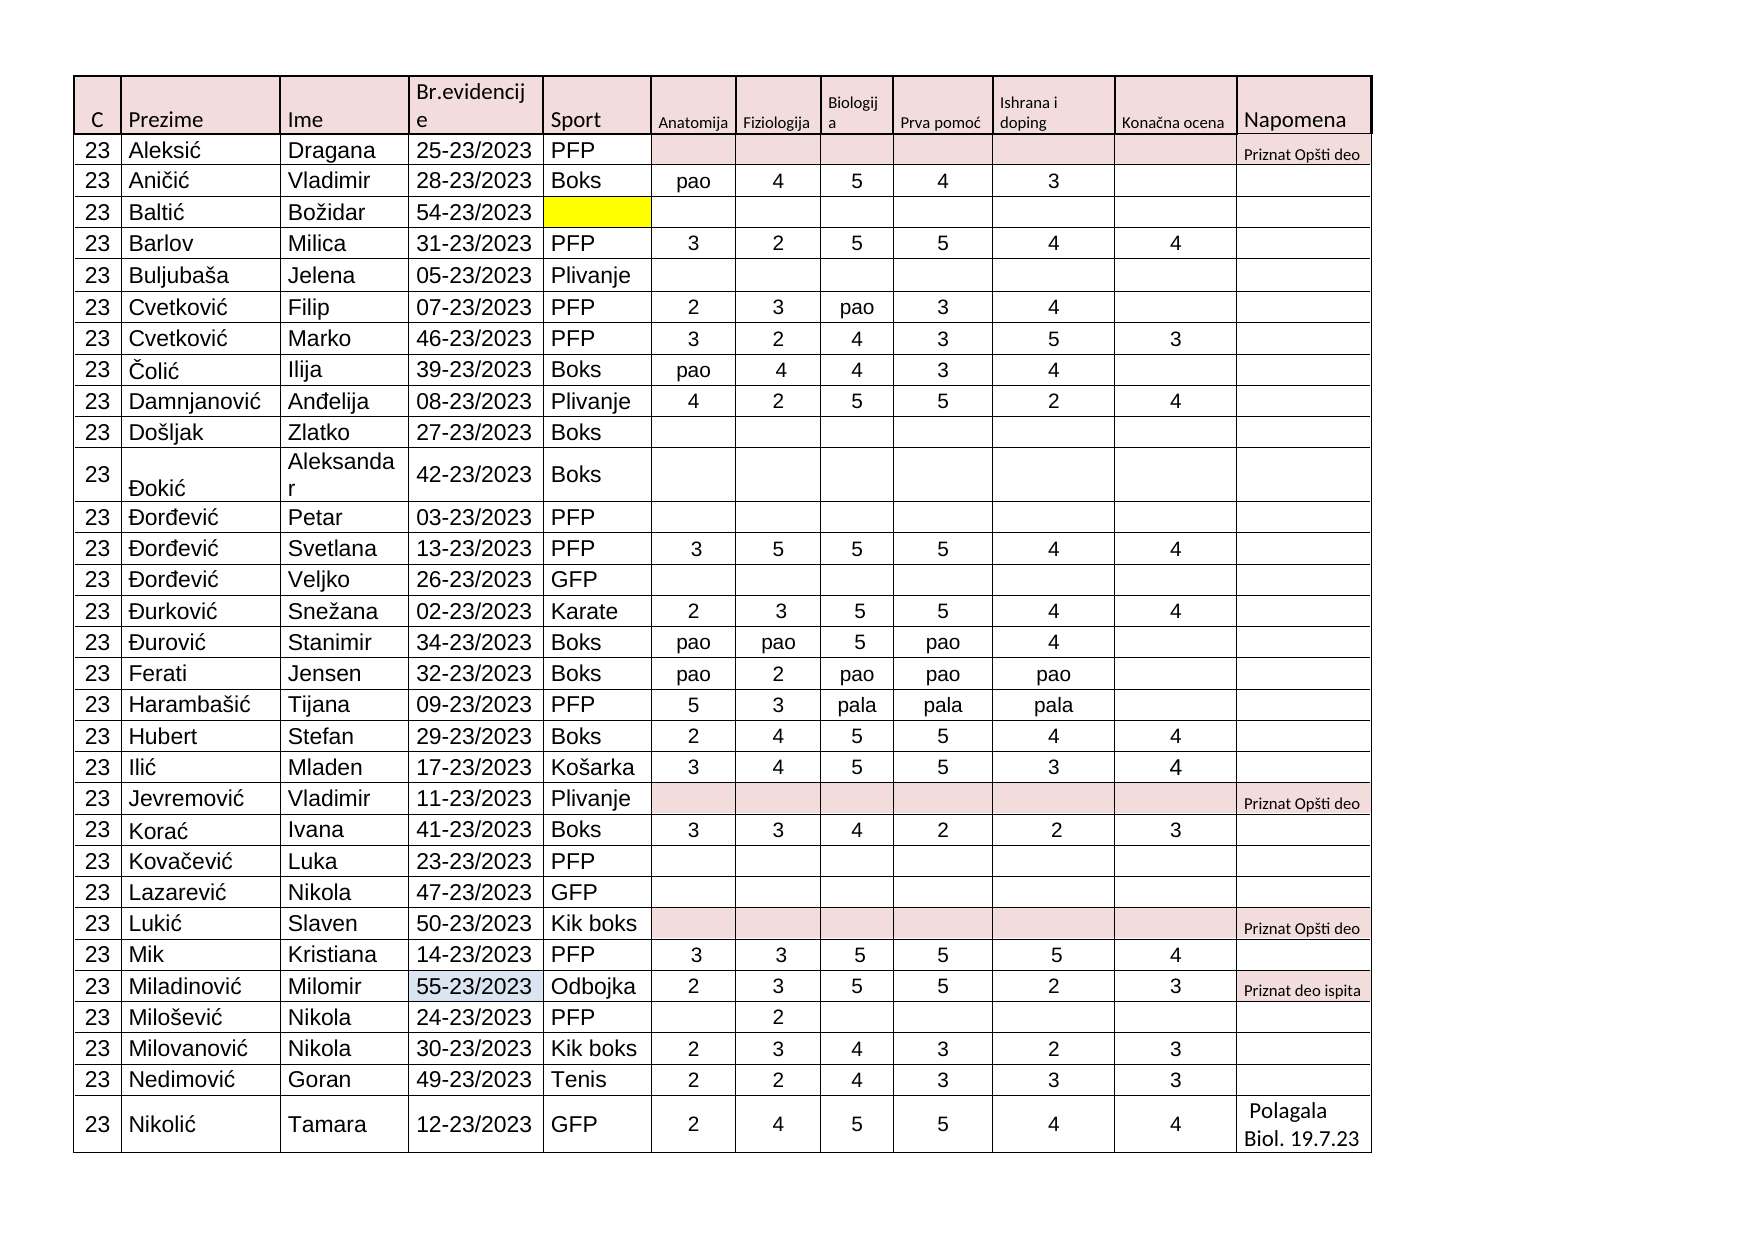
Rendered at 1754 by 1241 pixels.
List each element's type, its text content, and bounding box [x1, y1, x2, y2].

table_cell 39-23/2023 [409, 355, 543, 385]
table_cell 2 [652, 1065, 735, 1095]
table_cell 2 [652, 596, 735, 626]
table_cell pao [652, 165, 735, 196]
table_cell [821, 448, 893, 501]
table_cell 2 [652, 721, 735, 751]
table_cell [894, 197, 992, 227]
table_cell [1115, 135, 1236, 164]
table_cell pao [821, 292, 893, 322]
table_cell [736, 565, 820, 595]
table_cell [736, 502, 820, 532]
table_cell [821, 502, 893, 532]
table_cell Nikola [281, 1033, 408, 1063]
table_cell 23 [74, 814, 121, 845]
table_cell 2 [993, 386, 1114, 416]
table_cell Miladinović [122, 971, 280, 1001]
table_cell [1115, 448, 1236, 501]
table_cell PFP [544, 323, 651, 353]
table_cell 54-23/2023 [409, 197, 543, 227]
table_cell [821, 783, 893, 813]
table_cell [1115, 355, 1236, 385]
table_cell 23 [74, 657, 121, 688]
table_cell 5 [894, 971, 992, 1001]
table_cell Jelena [281, 259, 408, 291]
table_cell [993, 1002, 1114, 1032]
table_cell 4 [993, 355, 1114, 385]
table_cell 23 [74, 135, 121, 164]
table_cell [993, 135, 1114, 164]
table_cell Odbojka [544, 971, 651, 1001]
table_cell 4 [993, 228, 1114, 258]
table_cell 4 [993, 627, 1114, 657]
table_cell 5 [894, 596, 992, 626]
table_cell 2 [993, 815, 1114, 845]
table_cell pala [993, 690, 1114, 720]
table_cell Kovačević [122, 846, 280, 876]
table_cell Đorđević [122, 502, 280, 532]
table_cell Đokić [122, 448, 280, 501]
table_cell 3 [652, 752, 735, 782]
table_cell Harambašić [122, 690, 280, 720]
table_cell 4 [821, 815, 893, 845]
table_cell 23 [74, 564, 121, 595]
table_cell 23 [74, 595, 121, 626]
table_cell Tijana [281, 690, 408, 720]
table_cell [736, 846, 820, 876]
table_cell Priznat Opšti deo [1237, 782, 1371, 813]
table_cell [544, 197, 651, 227]
table_cell [1237, 501, 1371, 532]
table_cell 49-23/2023 [409, 1065, 543, 1095]
table_cell 41-23/2023 [409, 815, 543, 845]
table_cell Boks [544, 627, 651, 657]
table_cell [652, 502, 735, 532]
table_header Biologija [822, 77, 892, 133]
table_cell pala [894, 690, 992, 720]
table_cell Slaven [281, 908, 408, 938]
table_cell Božidar [281, 197, 408, 227]
table_cell PFP [544, 135, 651, 164]
table_cell [1237, 939, 1371, 970]
table_cell [1115, 197, 1236, 227]
table_cell [1115, 417, 1236, 447]
table_cell 4 [1115, 752, 1236, 782]
table_cell 3 [1115, 815, 1236, 845]
table_cell Korać [122, 815, 280, 845]
table_cell 2 [736, 1002, 820, 1032]
table_cell 23 [74, 291, 121, 322]
table_cell Cvetković [122, 323, 280, 353]
table_cell 4 [736, 752, 820, 782]
table_cell 4 [736, 1096, 820, 1152]
table_cell pao [652, 658, 735, 688]
table_cell 42-23/2023 [409, 448, 543, 501]
table_cell [894, 1002, 992, 1032]
table_cell [1237, 595, 1371, 626]
table_cell Svetlana [281, 533, 408, 563]
table_cell 3 [1115, 323, 1236, 353]
table_cell PFP [544, 502, 651, 532]
table_cell [993, 502, 1114, 532]
table_cell Zlatko [281, 417, 408, 447]
table_cell Nedimović [122, 1065, 280, 1095]
table_cell [736, 783, 820, 813]
table_cell 5 [993, 940, 1114, 970]
table_cell [1115, 658, 1236, 688]
table_cell 47-23/2023 [409, 877, 543, 907]
table_cell [821, 259, 893, 291]
table_cell [652, 783, 735, 813]
table_cell 2 [993, 1033, 1114, 1063]
table_cell 5 [652, 690, 735, 720]
table_cell 3 [993, 1065, 1114, 1095]
table_cell PFP [544, 292, 651, 322]
table_cell 30-23/2023 [409, 1033, 543, 1063]
table_cell Tamara [281, 1096, 408, 1152]
table_cell [1115, 877, 1236, 907]
table_cell [1237, 385, 1371, 416]
table_cell [894, 448, 992, 501]
table_cell 5 [894, 1096, 992, 1152]
table_cell [1237, 626, 1371, 657]
table_cell Marko [281, 323, 408, 353]
table_cell 23 [74, 501, 121, 532]
table_cell 50-23/2023 [409, 908, 543, 938]
table_cell [821, 908, 893, 938]
table_cell 3 [736, 971, 820, 1001]
table_cell 4 [652, 386, 735, 416]
table_cell [1115, 690, 1236, 720]
table_header Konačna ocena [1116, 77, 1236, 133]
table_cell Anđelija [281, 386, 408, 416]
table_cell [652, 259, 735, 291]
table_cell PFP [544, 1002, 651, 1032]
table_header C [75, 77, 120, 133]
table_cell 4 [821, 323, 893, 353]
table_cell PFP [544, 940, 651, 970]
table_cell 2 [736, 1065, 820, 1095]
table_cell 2 [652, 1096, 735, 1152]
table_cell Ilić [122, 752, 280, 782]
table_cell [1115, 259, 1236, 291]
table_cell Đorđević [122, 533, 280, 563]
table_cell [1237, 876, 1371, 907]
table_cell 3 [894, 1033, 992, 1063]
table_cell [1115, 846, 1236, 876]
table_cell Plivanje [544, 259, 651, 291]
table_cell 3 [993, 752, 1114, 782]
table_cell 23 [74, 876, 121, 907]
table_cell 08-23/2023 [409, 386, 543, 416]
table_cell 5 [821, 721, 893, 751]
table_cell 2 [736, 323, 820, 353]
table_cell [894, 502, 992, 532]
table_cell 23 [74, 626, 121, 657]
table_cell 2 [652, 292, 735, 322]
table_cell 29-23/2023 [409, 721, 543, 751]
table_cell [1115, 165, 1236, 196]
table_cell [993, 783, 1114, 813]
table_cell Lazarević [122, 877, 280, 907]
table_cell 4 [1115, 596, 1236, 626]
table_cell [894, 783, 992, 813]
table_cell 4 [1115, 721, 1236, 751]
table_cell Košarka [544, 752, 651, 782]
table_cell Đurković [122, 596, 280, 626]
table_cell pao [821, 658, 893, 688]
table_cell 3 [652, 533, 735, 563]
table_cell 3 [1115, 971, 1236, 1001]
table_cell [736, 197, 820, 227]
table_cell 5 [821, 386, 893, 416]
table_cell 5 [736, 533, 820, 563]
table_cell GFP [544, 565, 651, 595]
table_cell pao [736, 627, 820, 657]
table_cell 4 [736, 355, 820, 385]
table_cell Mik [122, 940, 280, 970]
table_cell Polagala Biol. 19.7.23 [1237, 1095, 1371, 1152]
table_cell pao [993, 658, 1114, 688]
table_cell pala [821, 690, 893, 720]
table_cell 3 [652, 940, 735, 970]
table_cell 4 [821, 1065, 893, 1095]
table_cell 5 [894, 533, 992, 563]
table_cell Čolić [122, 355, 280, 385]
table_cell [1237, 416, 1371, 447]
table_cell 25-23/2023 [409, 135, 543, 164]
table_cell pao [652, 355, 735, 385]
table_cell [652, 197, 735, 227]
table_cell 5 [821, 596, 893, 626]
table_cell 14-23/2023 [409, 940, 543, 970]
table_cell Petar [281, 502, 408, 532]
table_cell Plivanje [544, 783, 651, 813]
table_cell pao [894, 658, 992, 688]
table_cell Milošević [122, 1002, 280, 1032]
table_cell 12-23/2023 [409, 1096, 543, 1152]
table_cell 4 [1115, 228, 1236, 258]
table_cell 26-23/2023 [409, 565, 543, 595]
table_cell [894, 565, 992, 595]
table_cell Ferati [122, 658, 280, 688]
table_cell [1237, 814, 1371, 845]
table_cell 55-23/2023 [409, 971, 543, 1001]
table_cell 2 [652, 971, 735, 1001]
table_cell [821, 197, 893, 227]
table_cell Mladen [281, 752, 408, 782]
table_cell 27-23/2023 [409, 417, 543, 447]
table_cell Luka [281, 846, 408, 876]
table_cell Baltić [122, 197, 280, 227]
table_cell Nikolić [122, 1096, 280, 1152]
table_cell Hubert [122, 721, 280, 751]
table_cell Cvetković [122, 292, 280, 322]
table_cell 23 [74, 416, 121, 447]
table_cell [1237, 689, 1371, 720]
table_cell Nikola [281, 877, 408, 907]
table_cell pao [652, 627, 735, 657]
table_cell 3 [736, 1033, 820, 1063]
table_cell 23 [74, 939, 121, 970]
table_cell 23 [74, 1095, 121, 1152]
table_cell Milica [281, 228, 408, 258]
table_cell [993, 448, 1114, 501]
table_cell [821, 877, 893, 907]
table_cell Jevremović [122, 783, 280, 813]
table_cell [736, 259, 820, 291]
table_cell 4 [821, 1033, 893, 1063]
table_cell Đurović [122, 627, 280, 657]
table_cell 23 [74, 322, 121, 353]
table_header Sport [544, 77, 650, 133]
table_cell Aleksić [122, 135, 280, 164]
table_cell Boks [544, 448, 651, 501]
table_header Prva pomoć [894, 77, 992, 133]
table_cell 3 [894, 355, 992, 385]
table_cell 23 [74, 845, 121, 876]
table_cell [1115, 627, 1236, 657]
table_cell Priznat Opšti deo [1237, 907, 1371, 938]
table_cell Aleksandar [281, 448, 408, 501]
table_cell 5 [821, 228, 893, 258]
table_cell 3 [894, 292, 992, 322]
table_cell 3 [736, 690, 820, 720]
table_cell 5 [821, 752, 893, 782]
table_cell 23 [74, 1001, 121, 1032]
table_cell 3 [736, 596, 820, 626]
table_cell [1237, 291, 1371, 322]
table_cell [1237, 258, 1371, 291]
table_cell 5 [821, 1096, 893, 1152]
table_cell 46-23/2023 [409, 323, 543, 353]
table_cell [1237, 1032, 1371, 1063]
table_cell [894, 259, 992, 291]
table_cell 23 [74, 907, 121, 938]
table_cell PFP [544, 690, 651, 720]
table_cell 09-23/2023 [409, 690, 543, 720]
table_cell 4 [993, 292, 1114, 322]
table_cell 4 [993, 721, 1114, 751]
table_cell Boks [544, 417, 651, 447]
table_cell 5 [821, 940, 893, 970]
table_cell Priznat Opšti deo [1237, 134, 1371, 164]
table_cell [652, 448, 735, 501]
table_cell Aničić [122, 165, 280, 196]
table_cell 5 [894, 940, 992, 970]
table_cell [1237, 564, 1371, 595]
table_cell 5 [894, 752, 992, 782]
table_cell 4 [1115, 533, 1236, 563]
table_cell Kristiana [281, 940, 408, 970]
table_cell [1237, 227, 1371, 258]
table_cell 5 [894, 228, 992, 258]
table_cell 3 [894, 1065, 992, 1095]
table_cell Boks [544, 165, 651, 196]
table_cell 28-23/2023 [409, 165, 543, 196]
table_cell 23 [74, 385, 121, 416]
table_cell [993, 417, 1114, 447]
table_cell [993, 877, 1114, 907]
table_cell Vladimir [281, 165, 408, 196]
table_cell 23 [74, 1032, 121, 1063]
table_cell [993, 197, 1114, 227]
table_cell [736, 417, 820, 447]
table_cell GFP [544, 1096, 651, 1152]
table_cell 3 [1115, 1033, 1236, 1063]
table_header Anatomija [652, 77, 735, 133]
table_cell 02-23/2023 [409, 596, 543, 626]
table_cell [652, 565, 735, 595]
table_cell 5 [821, 165, 893, 196]
table_cell [1115, 783, 1236, 813]
table_cell [652, 417, 735, 447]
table_cell 3 [993, 165, 1114, 196]
table_cell [1115, 502, 1236, 532]
table_cell Vladimir [281, 783, 408, 813]
table_cell [1237, 751, 1371, 782]
table_cell Milomir [281, 971, 408, 1001]
table_cell [993, 259, 1114, 291]
table_cell Nikola [281, 1002, 408, 1032]
table_cell PFP [544, 228, 651, 258]
table_cell GFP [544, 877, 651, 907]
table_cell 4 [993, 533, 1114, 563]
table_cell [1237, 164, 1371, 196]
table_cell 2 [736, 386, 820, 416]
table_cell 34-23/2023 [409, 627, 543, 657]
table_cell [736, 135, 820, 164]
table_cell Lukić [122, 908, 280, 938]
table_cell Ilija [281, 355, 408, 385]
table_cell 23 [74, 258, 121, 291]
table_cell [1237, 1001, 1371, 1032]
table_cell [894, 877, 992, 907]
table_header Ishrana i doping [994, 77, 1114, 133]
table_cell 5 [821, 971, 893, 1001]
table_cell 23 [74, 689, 121, 720]
table_cell Barlov [122, 228, 280, 258]
table_cell 23 [74, 164, 121, 196]
table_cell [652, 846, 735, 876]
table_cell 4 [894, 165, 992, 196]
table_cell [894, 417, 992, 447]
table_cell 4 [1115, 1096, 1236, 1152]
table_cell [1237, 322, 1371, 353]
table_cell [652, 135, 735, 164]
table_cell 5 [821, 533, 893, 563]
table_cell 23 [74, 1064, 121, 1095]
table_cell 23 [74, 447, 121, 501]
table_cell [894, 135, 992, 164]
table_header Napomena [1238, 77, 1370, 133]
table_cell 4 [993, 596, 1114, 626]
table_cell [652, 1002, 735, 1032]
table_cell [1237, 720, 1371, 751]
table_cell 5 [894, 386, 992, 416]
table_cell [1237, 532, 1371, 563]
table_cell 4 [1115, 940, 1236, 970]
table_cell 2 [736, 658, 820, 688]
table_cell [1237, 657, 1371, 688]
table_cell [821, 565, 893, 595]
table_cell 24-23/2023 [409, 1002, 543, 1032]
table_cell 11-23/2023 [409, 783, 543, 813]
table_cell 2 [993, 971, 1114, 1001]
table_cell 3 [652, 228, 735, 258]
table_cell 3 [894, 323, 992, 353]
table_cell 3 [652, 323, 735, 353]
table_cell 17-23/2023 [409, 752, 543, 782]
table_cell [1115, 1002, 1236, 1032]
table_cell Kik boks [544, 908, 651, 938]
table_cell [993, 908, 1114, 938]
table_cell 07-23/2023 [409, 292, 543, 322]
table_cell 4 [821, 355, 893, 385]
table_cell 4 [736, 165, 820, 196]
table_cell Stefan [281, 721, 408, 751]
table_cell Došljak [122, 417, 280, 447]
table_cell [993, 846, 1114, 876]
table_cell 3 [652, 815, 735, 845]
table_cell Boks [544, 355, 651, 385]
table_cell 3 [736, 292, 820, 322]
table_cell 4 [993, 1096, 1114, 1152]
table_cell 5 [894, 721, 992, 751]
table_cell Buljubaša [122, 259, 280, 291]
table_cell Ivana [281, 815, 408, 845]
table_cell [736, 877, 820, 907]
table_header Fiziologija [737, 77, 820, 133]
table_cell 32-23/2023 [409, 658, 543, 688]
table_cell [652, 908, 735, 938]
table_cell Đorđević [122, 565, 280, 595]
table_cell Stanimir [281, 627, 408, 657]
table_cell Boks [544, 815, 651, 845]
table_cell PFP [544, 533, 651, 563]
table_cell Kik boks [544, 1033, 651, 1063]
table_cell [1237, 196, 1371, 227]
table_cell Damnjanović [122, 386, 280, 416]
table_cell pao [894, 627, 992, 657]
table_cell 23 [74, 782, 121, 813]
table_cell 5 [821, 627, 893, 657]
table_cell PFP [544, 846, 651, 876]
table_cell [821, 135, 893, 164]
table_cell 23 [74, 354, 121, 385]
table_cell Tenis [544, 1065, 651, 1095]
table_cell 23 [74, 227, 121, 258]
table_cell 4 [1115, 386, 1236, 416]
table_cell 23 [74, 751, 121, 782]
table_cell [1115, 908, 1236, 938]
table_cell 23-23/2023 [409, 846, 543, 876]
table_cell [736, 448, 820, 501]
table_cell [1115, 292, 1236, 322]
table_cell [1237, 354, 1371, 385]
table_cell 3 [1115, 1065, 1236, 1095]
table_header Prezime [122, 77, 279, 133]
table_cell 23 [74, 970, 121, 1001]
table_cell [993, 565, 1114, 595]
table_header Br.evidencije [410, 77, 542, 133]
table_cell Veljko [281, 565, 408, 595]
table_cell Goran [281, 1065, 408, 1095]
table_cell [652, 877, 735, 907]
table_cell 5 [993, 323, 1114, 353]
table_cell Boks [544, 658, 651, 688]
table_cell 23 [74, 720, 121, 751]
table_cell Plivanje [544, 386, 651, 416]
table_cell 23 [74, 532, 121, 563]
table_cell [894, 908, 992, 938]
table_cell Dragana [281, 135, 408, 164]
table_cell 3 [736, 815, 820, 845]
table_cell [1237, 1064, 1371, 1095]
table_cell 4 [736, 721, 820, 751]
table_cell Priznat deo ispita [1237, 970, 1371, 1001]
table_cell [1237, 845, 1371, 876]
table_header Ime [281, 77, 408, 133]
table_cell 31-23/2023 [409, 228, 543, 258]
table_cell 2 [736, 228, 820, 258]
table_cell 2 [894, 815, 992, 845]
table_cell 03-23/2023 [409, 502, 543, 532]
table_cell Boks [544, 721, 651, 751]
table_cell 05-23/2023 [409, 259, 543, 291]
table_cell [821, 417, 893, 447]
table_cell [1237, 447, 1371, 501]
table_cell Snežana [281, 596, 408, 626]
table_cell [736, 908, 820, 938]
table_cell Karate [544, 596, 651, 626]
table_cell [821, 846, 893, 876]
table_cell 2 [652, 1033, 735, 1063]
table_cell [1115, 565, 1236, 595]
table_cell Milovanović [122, 1033, 280, 1063]
table_cell Jensen [281, 658, 408, 688]
table_cell [894, 846, 992, 876]
table_cell Filip [281, 292, 408, 322]
table_cell [821, 1002, 893, 1032]
table_cell 3 [736, 940, 820, 970]
table_cell 23 [74, 196, 121, 227]
table_cell 13-23/2023 [409, 533, 543, 563]
